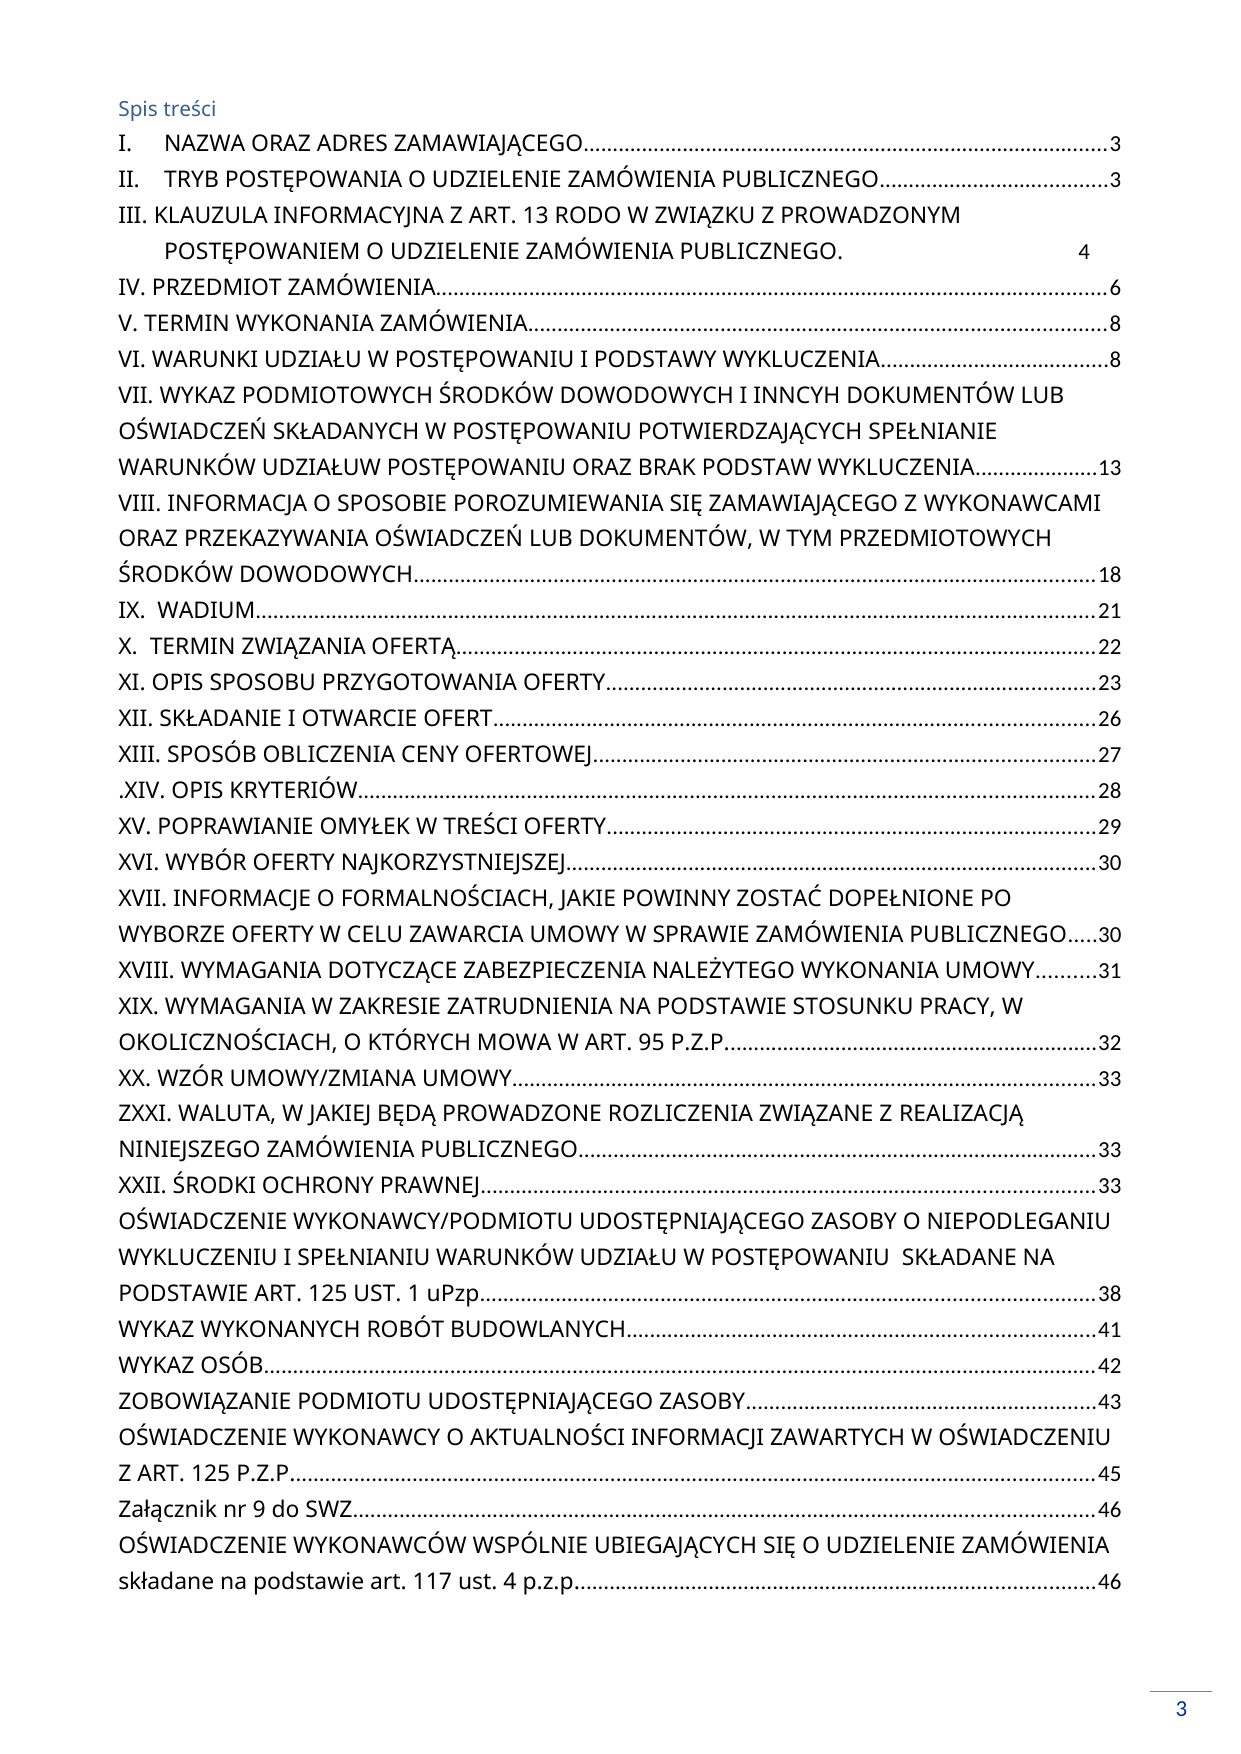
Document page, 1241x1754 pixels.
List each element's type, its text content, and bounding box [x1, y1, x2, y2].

text WYKAZ WYKONANYCH ROBÓT BUDOWLANYCH 41 [118, 1313, 1122, 1344]
text VII. WYKAZ PODMIOTOWYCH ŚRODKÓW DOWODOWYCH I INNCYH DOKUMENTÓW LUB OŚWIADCZEŃ SKŁADANYCH W POSTĘPOWANIU POTWIERDZAJĄCYCH SPEŁNIANIE WARUNKÓW UDZIAŁUW POSTĘPOWANIU ORAZ BRAK PODSTAW WYKLUCZENIA 13 [118, 379, 1122, 482]
text VI. WARUNKI UDZIAŁU W POSTĘPOWANIU I PODSTAWY WYKLUCZENIA 8 [118, 343, 1122, 374]
subtitle Spis treści [118, 94, 1122, 123]
text OŚWIADCZENIE WYKONAWCÓW WSPÓLNIE UBIEGAJĄCYCH SIĘ O UDZIELENIE ZAMÓWIENIA składane na podstawie art. 117 ust. 4 p.z.p. 46 [118, 1529, 1122, 1596]
text IX. WADIUM 21 [118, 594, 1122, 626]
text I. NAZWA ORAZ ADRES ZAMAWIAJĄCEGO 3 [118, 127, 1122, 158]
text XVIII. WYMAGANIA DOTYCZĄCE ZABEZPIECZENIA NALEŻYTEGO WYKONANIA UMOWY 31 [118, 954, 1122, 985]
text XX. WZÓR UMOWY/ZMIANA UMOWY 33 [118, 1061, 1122, 1093]
text OŚWIADCZENIE WYKONAWCY/PODMIOTU UDOSTĘPNIAJĄCEGO ZASOBY O NIEPODLEGANIU WYKLUCZENIU I SPEŁNIANIU WARUNKÓW UDZIAŁU W POSTĘPOWANIU SKŁADANE NA PODSTAWIE ART. 125 UST. 1 uPzp 38 [118, 1205, 1122, 1308]
text XI. OPIS SPOSOBU PRZYGOTOWANIA OFERTY 23 [118, 666, 1122, 697]
text X. TERMIN ZWIĄZANIA OFERTĄ 22 [118, 630, 1122, 661]
text IV. PRZEDMIOT ZAMÓWIENIA 6 [118, 271, 1122, 302]
text XV. POPRAWIANIE OMYŁEK W TREŚCI OFERTY 29 [118, 810, 1122, 841]
text XXII. ŚRODKI OCHRONY PRAWNEJ 33 [118, 1169, 1122, 1201]
text XII. SKŁADANIE I OTWARCIE OFERT 26 [118, 702, 1122, 733]
text II. TRYB POSTĘPOWANIA O UDZIELENIE ZAMÓWIENIA PUBLICZNEGO 3 [118, 163, 1122, 194]
text ZOBOWIĄZANIE PODMIOTU UDOSTĘPNIAJĄCEGO ZASOBY 43 [118, 1385, 1122, 1416]
text ZXXI. WALUTA, W JAKIEJ BĘDĄ PROWADZONE ROZLICZENIA ZWIĄZANE Z REALIZACJĄ NINIEJSZEGO ZAMÓWIENIA PUBLICZNEGO 33 [118, 1097, 1122, 1164]
text WYKAZ OSÓB 42 [118, 1349, 1122, 1380]
text Załącznik nr 9 do SWZ 46 [118, 1493, 1122, 1524]
text XIX. WYMAGANIA W ZAKRESIE ZATRUDNIENIA NA PODSTAWIE STOSUNKU PRACY, W OKOLICZNOŚCIACH, O KTÓRYCH MOWA W ART. 95 P.Z.P. 32 [118, 989, 1122, 1057]
text V. TERMIN WYKONANIA ZAMÓWIENIA 8 [118, 307, 1122, 338]
text VIII. INFORMACJA O SPOSOBIE POROZUMIEWANIA SIĘ ZAMAWIAJĄCEGO Z WYKONAWCAMI ORAZ PRZEKAZYWANIA OŚWIADCZEŃ LUB DOKUMENTÓW, W TYM PRZEDMIOTOWYCH ŚRODKÓW DOWODOWYCH 18 [118, 486, 1122, 589]
text XVI. WYBÓR OFERTY NAJKORZYSTNIEJSZEJ 30 [118, 846, 1122, 877]
text XVII. INFORMACJE O FORMALNOŚCIACH, JAKIE POWINNY ZOSTAĆ DOPEŁNIONE PO WYBORZE OFERTY W CELU ZAWARCIA UMOWY W SPRAWIE ZAMÓWIENIA PUBLICZNEGO 30 [118, 882, 1122, 949]
text OŚWIADCZENIE WYKONAWCY O AKTUALNOŚCI INFORMACJI ZAWARTYCH W OŚWIADCZENIU Z ART. 125 P.Z.P. 45 [118, 1421, 1122, 1488]
text III. KLAUZULA INFORMACYJNA Z ART. 13 RODO W ZWIĄZKU Z PROWADZONYM POSTĘPOWANIEM O UDZIELENIE ZAMÓWIENIA PUBLICZNEGO. 4 [118, 199, 1122, 266]
text XIII. SPOSÓB OBLICZENIA CENY OFERTOWEJ 27 [118, 738, 1122, 769]
text .XIV. OPIS KRYTERIÓW 28 [118, 774, 1122, 805]
